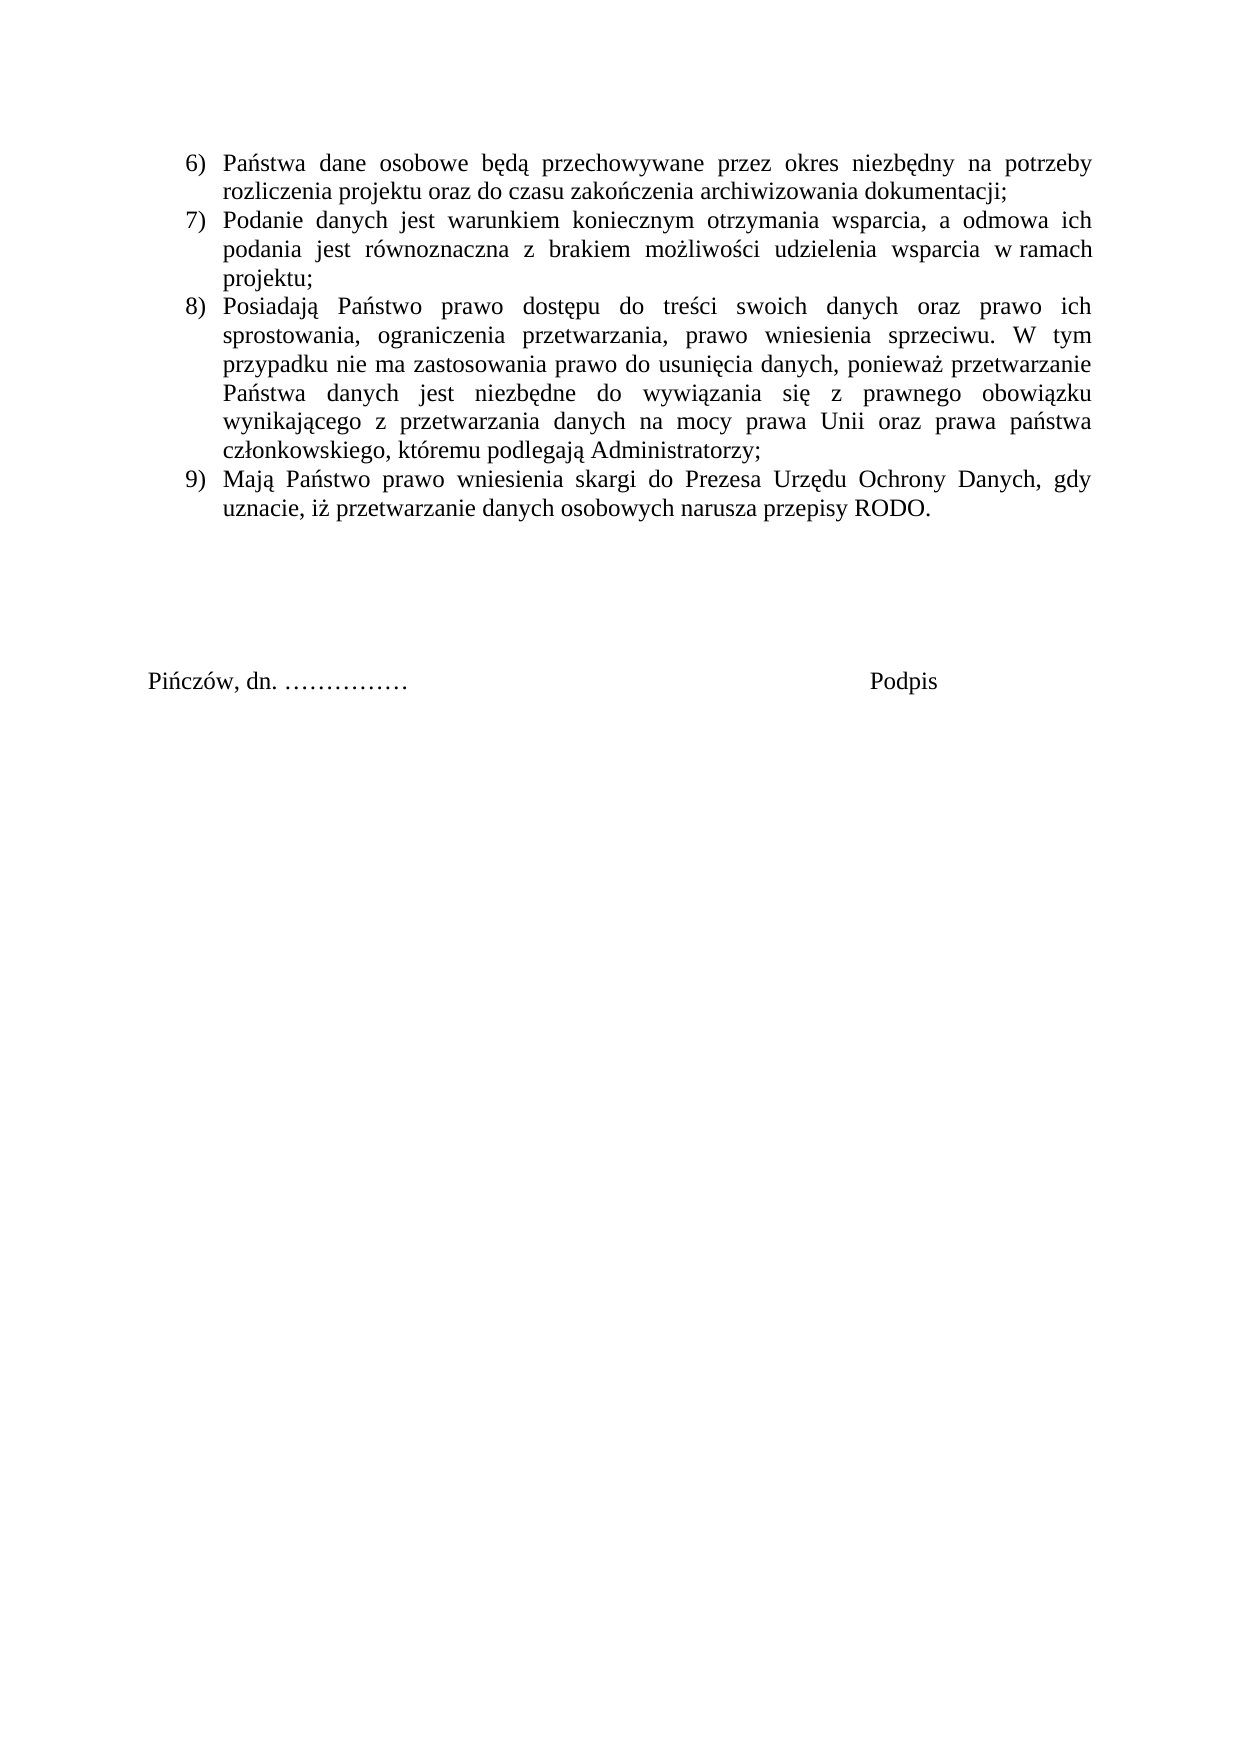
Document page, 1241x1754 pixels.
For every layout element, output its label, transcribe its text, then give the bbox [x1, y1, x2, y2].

list Podanie danych jest warunkiem koniecznym otrzymania wsparcia, a odmowa ich podania jest równoznaczna z brakiem możliwości udzielenia wsparcia w ramach projektu; [185, 205, 1093, 291]
list Posiadają Państwo prawo dostępu do treści swoich danych oraz prawo ich sprostowania, ograniczenia przetwarzania, prawo wniesienia sprzeciwu. W tym przypadku nie ma zastosowania prawo do usunięcia danych, ponieważ przetwarzanie Państwa danych jest niezbędne do wywiązania się z prawnego obowiązku wynikającego z przetwarzania danych na mocy prawa Unii oraz prawa państwa członkowskiego, któremu podlegają Administratorzy; [185, 291, 1093, 464]
text Pińczów, dn. …………… Podpis [148, 666, 1093, 695]
list Mają Państwo prawo wniesienia skargi do Prezesa Urzędu Ochrony Danych, gdy uznacie, iż przetwarzanie danych osobowych narusza przepisy RODO. [185, 464, 1093, 521]
list Państwa dane osobowe będą przechowywane przez okres niezbędny na potrzeby rozliczenia projektu oraz do czasu zakończenia archiwizowania dokumentacji; [185, 148, 1093, 205]
